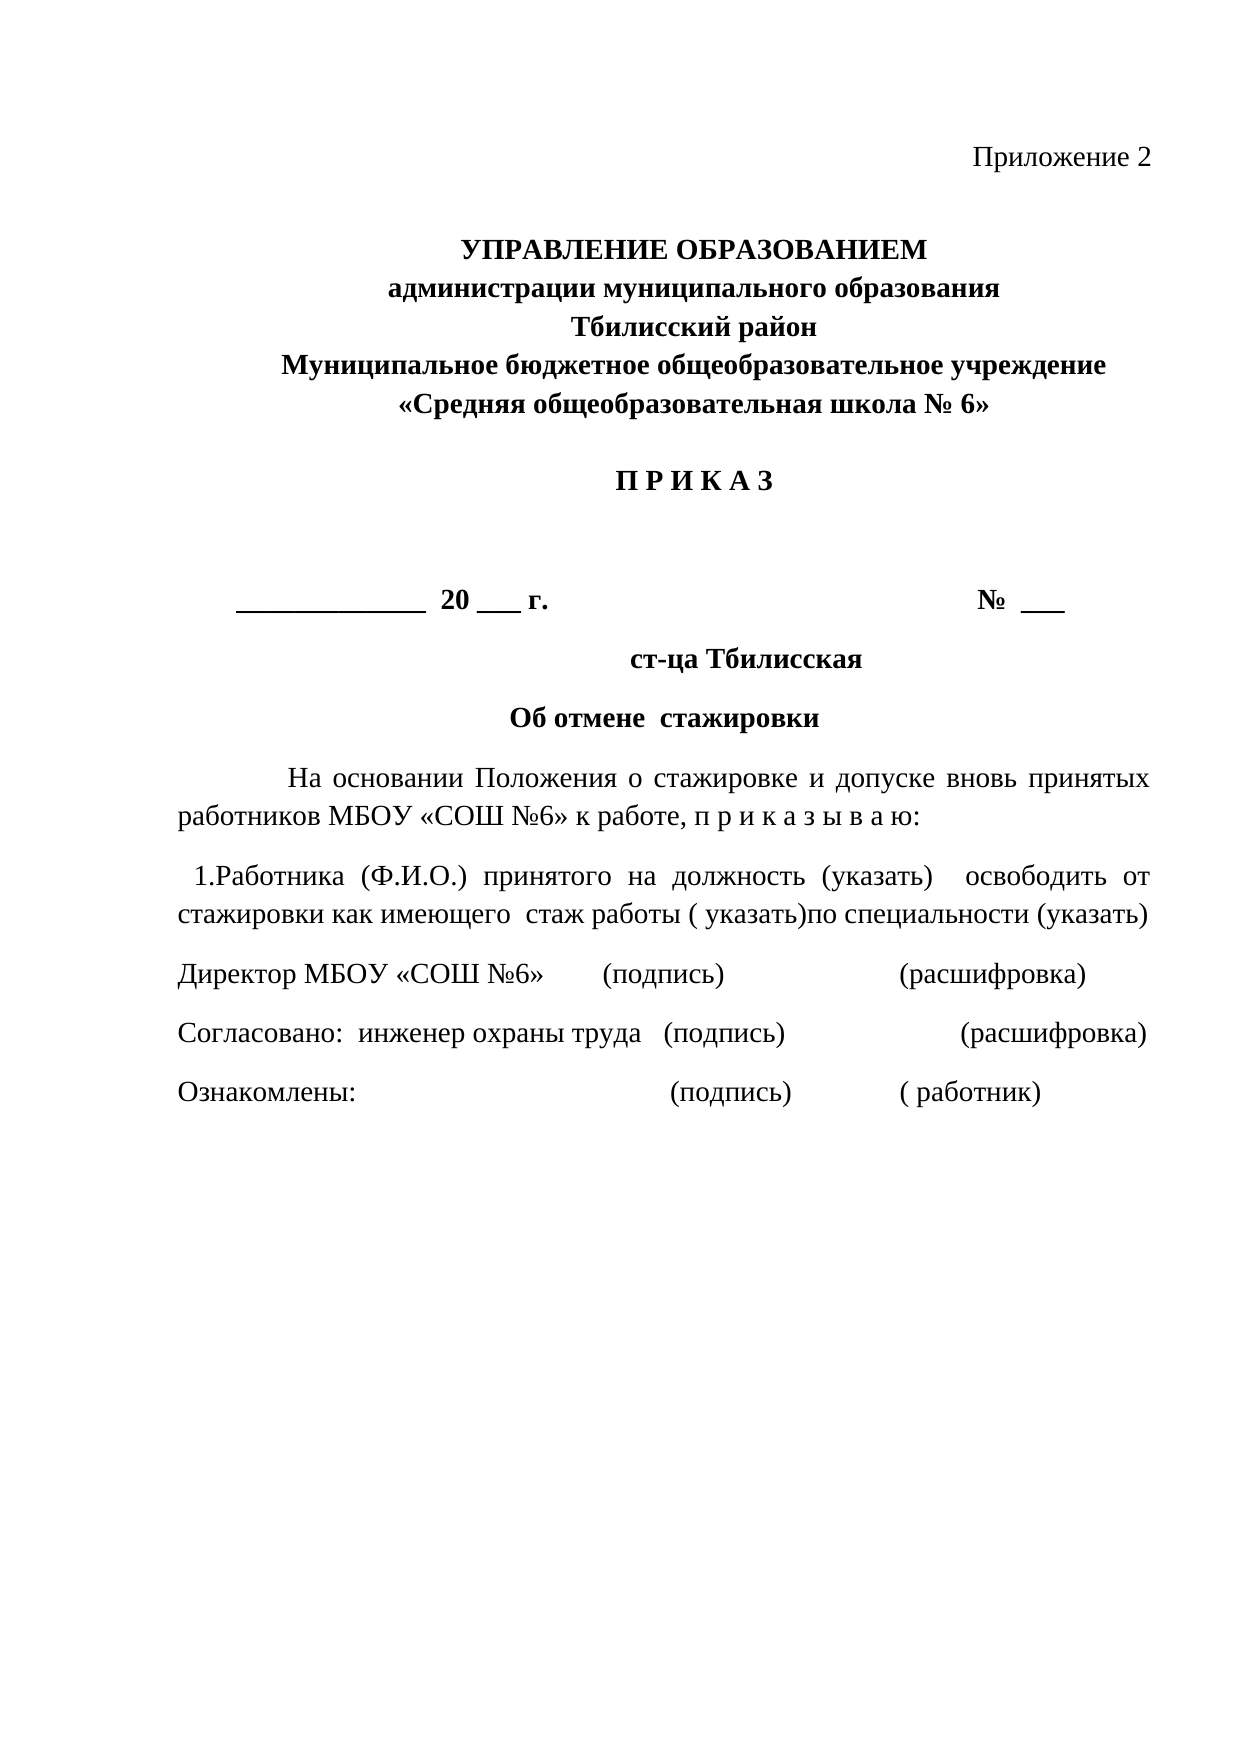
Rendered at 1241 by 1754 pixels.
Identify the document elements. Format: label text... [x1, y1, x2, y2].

text П Р И К А З [177, 463, 1152, 497]
text УПРАВЛЕНИЕ ОБРАЗОВАНИЕМ [177, 232, 1152, 265]
text _____________ 20 ___ г. № ___ [177, 582, 1152, 615]
text Согласовано: инженер охраны труда (подпись) (расшифровка) [177, 1015, 1152, 1049]
text «Средняя общеобразовательная школа № 6» [177, 386, 1152, 419]
text ст-ца Тбилисская [177, 641, 1152, 675]
text Директор МБОУ «СОШ №6» (подпись) (расшифровка) [177, 956, 1152, 989]
text На основании Положения о стажировке и допуске вновь принятых работников МБОУ «СОШ №6» к работе, п р и к а з ы в а ю: [177, 760, 1152, 832]
text Ознакомлены: (подпись) ( работник) [177, 1074, 1152, 1108]
text Тбилисский район [177, 309, 1152, 342]
text Об отмене стажировки [177, 701, 1152, 734]
subtitle Приложение 2 [177, 139, 1152, 172]
text администрации муниципального образования [177, 270, 1152, 304]
text Муниципальное бюджетное общеобразовательное учреждение [177, 347, 1152, 381]
text 1.Работника (Ф.И.О.) принятого на должность (указать) освободить от стажировки как имеющего стаж работы ( указать)по специальности (указать) [177, 858, 1152, 930]
